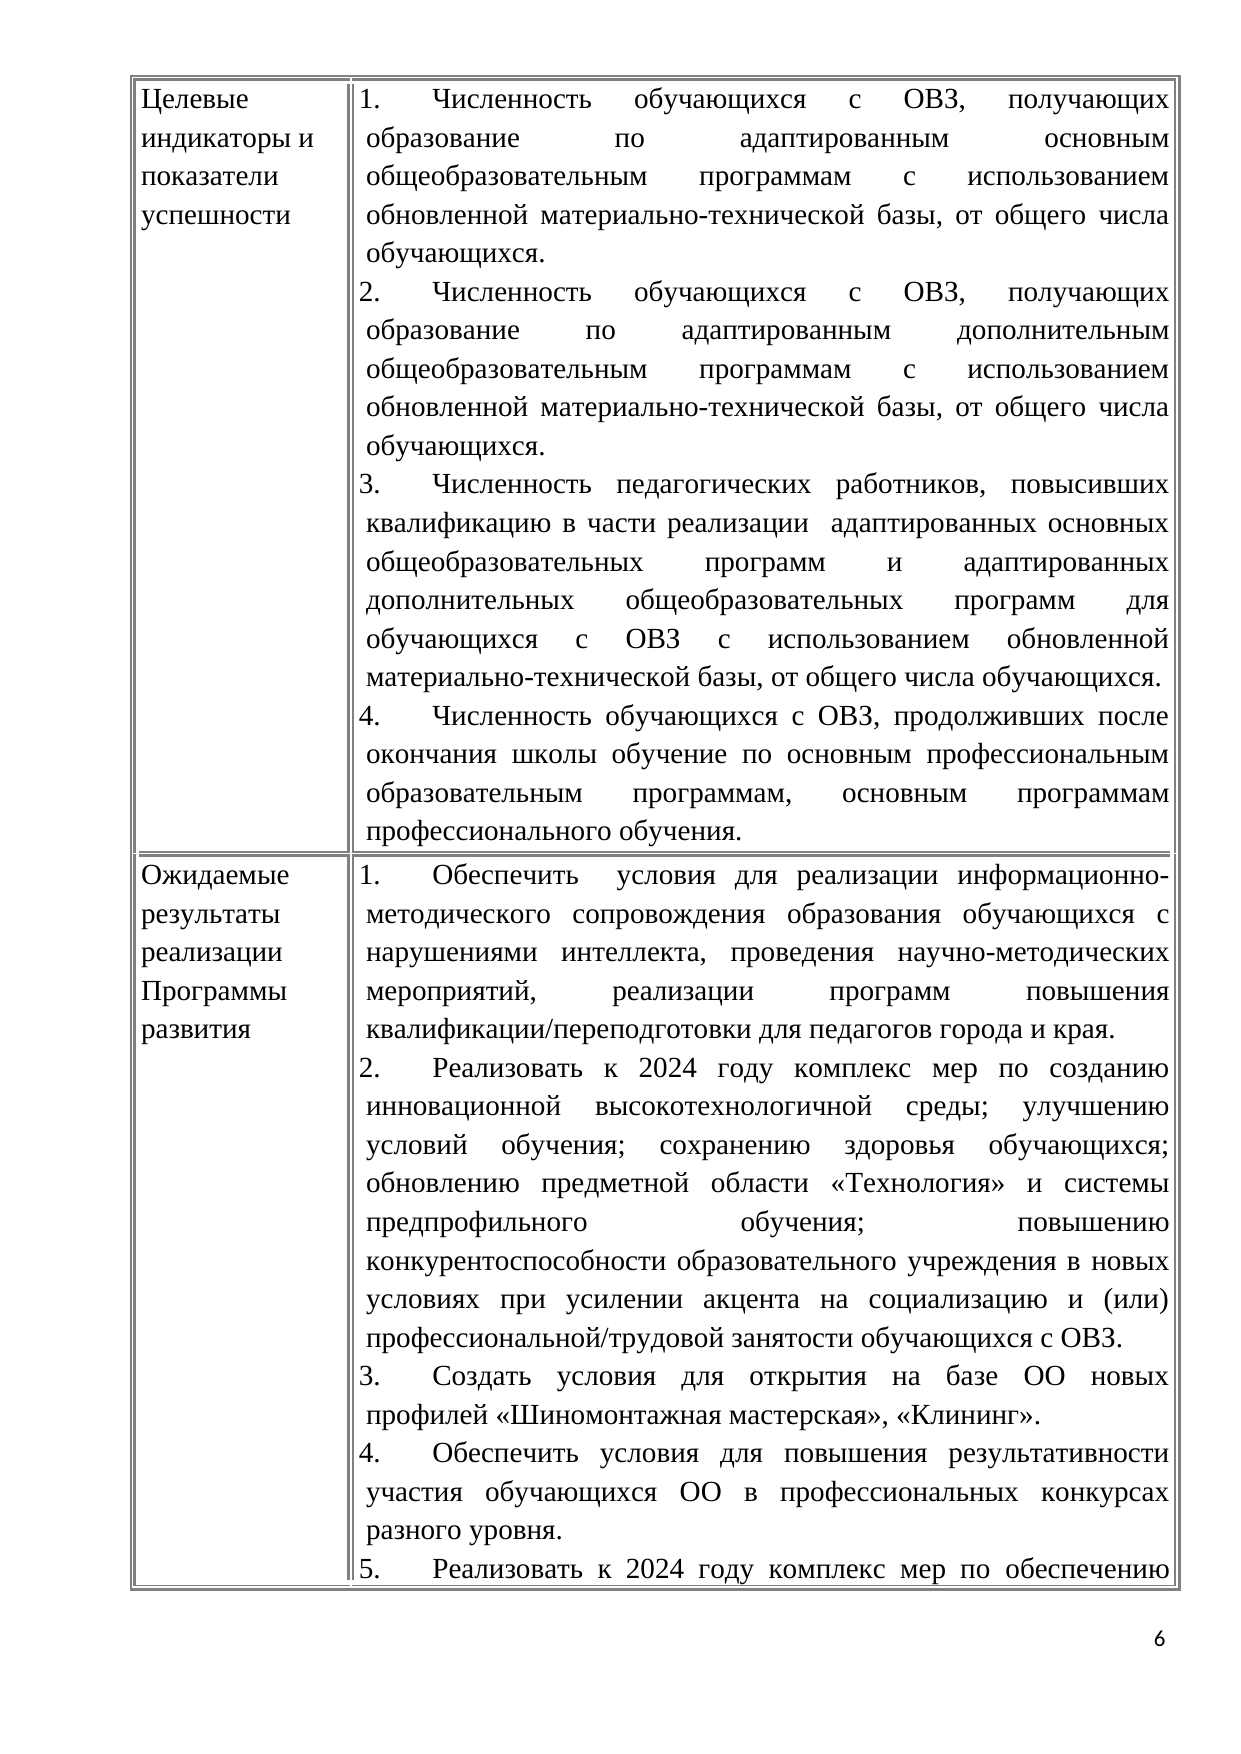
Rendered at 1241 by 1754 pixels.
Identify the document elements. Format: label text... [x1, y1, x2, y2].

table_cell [133, 851, 350, 1584]
table_cell Численность обучающихся с ОВЗ, получающих образование по адаптированным основным общеобразовательным программам с использованием обновленной материально-технической базы, от общего числа обучающихся. Численность обучающихся с ОВЗ, получающих образование по адаптированным дополнительным общеобразовательным программам с использованием обновленной материально-технической базы, от общего числа обучающихся. Численность педагогических работников, повысивших квалификацию в части реализации адаптированных основных общеобразовательных программ и адаптированных дополнительных общеобразовательных программ для обучающихся с ОВЗ с использованием обновленной материально-технической базы, от общего числа обучающихся. Численность обучающихся с ОВЗ, продолживших после окончания школы обучение по основным профессиональным образовательным программам, основным программам профессионального обучения. [350, 77, 1177, 851]
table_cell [350, 851, 1177, 1584]
table_cell Целевые индикаторы и показатели успешности [136, 81, 350, 851]
